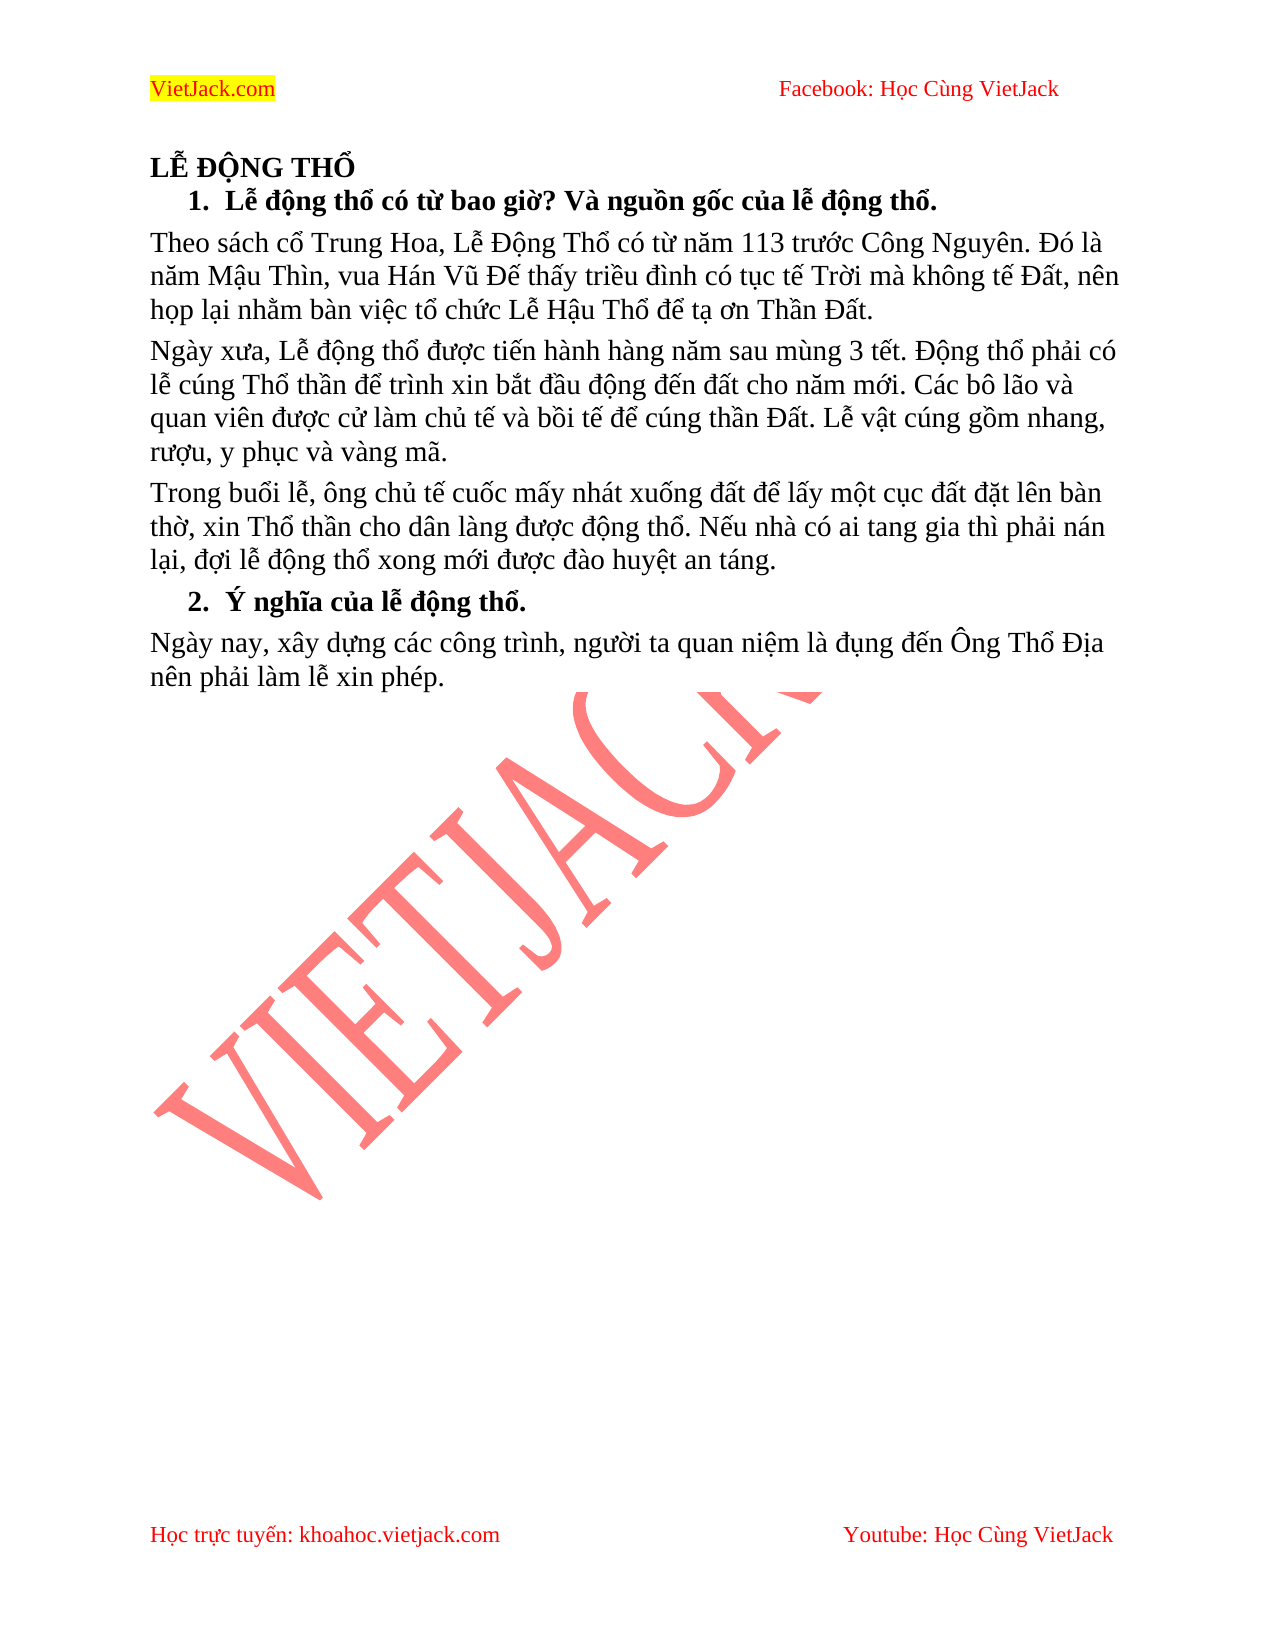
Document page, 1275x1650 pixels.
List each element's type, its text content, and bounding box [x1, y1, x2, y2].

list Ý nghĩa của lễ động thổ. [187, 584, 1125, 617]
text Ngày xưa, Lễ động thổ được tiến hành hàng năm sau mùng 3 tết. Động thổ phải có lễ cúng Thổ thần để trình xin bắt đầu động đến đất cho năm mới. Các bô lão và quan viên được cử làm chủ tế và bồi tế để cúng thần Đất. Lễ vật cúng gồm nhang, rượu, y phục và vàng mã. [150, 333, 1125, 467]
text Theo sách cổ Trung Hoa, Lễ Động Thổ có từ năm 113 trước Công Nguyên. Đó là năm Mậu Thìn, vua Hán Vũ Đế thấy triều đình có tục tế Trời mà không tế Đất, nên họp lại nhằm bàn việc tổ chức Lễ Hậu Thổ để tạ ơn Thần Đất. [150, 225, 1125, 326]
list Lễ động thổ có từ bao giờ? Và nguồn gốc của lễ động thổ. [187, 183, 1125, 217]
text LỄ ĐỘNG THỔ [150, 150, 1125, 183]
text Trong buổi lễ, ông chủ tế cuốc mấy nhát xuống đất để lấy một cục đất đặt lên bàn thờ, xin Thổ thần cho dân làng được động thổ. Nếu nhà có ai tang gia thì phải nán lại, đợi lễ động thổ xong mới được đào huyệt an táng. [150, 475, 1125, 576]
text Ngày nay, xây dựng các công trình, người ta quan niệm là đụng đến Ông Thổ Địa nên phải làm lễ xin phép. [150, 625, 1125, 692]
